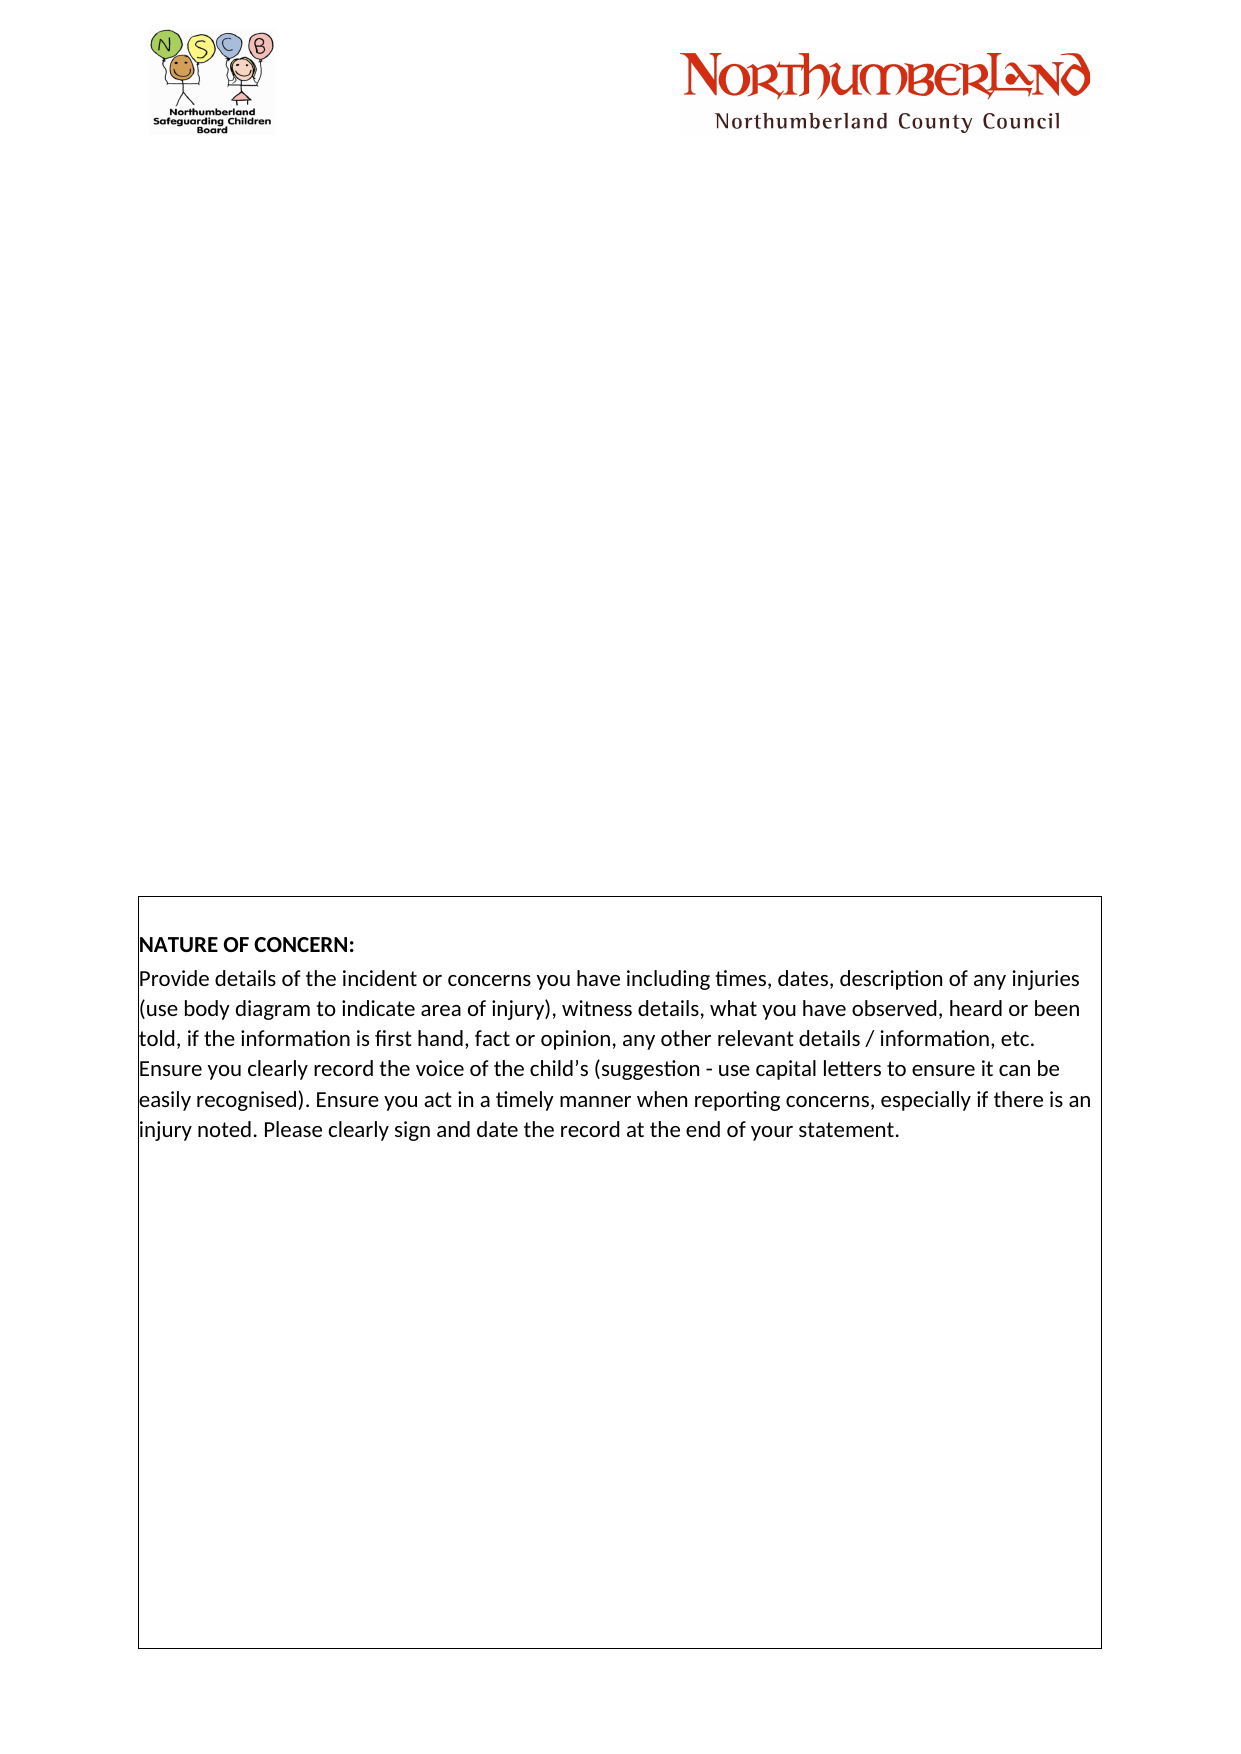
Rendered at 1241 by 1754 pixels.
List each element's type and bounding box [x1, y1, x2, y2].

picture [150, 29, 275, 135]
table_header [139, 897, 1101, 1648]
picture [680, 53, 1091, 135]
